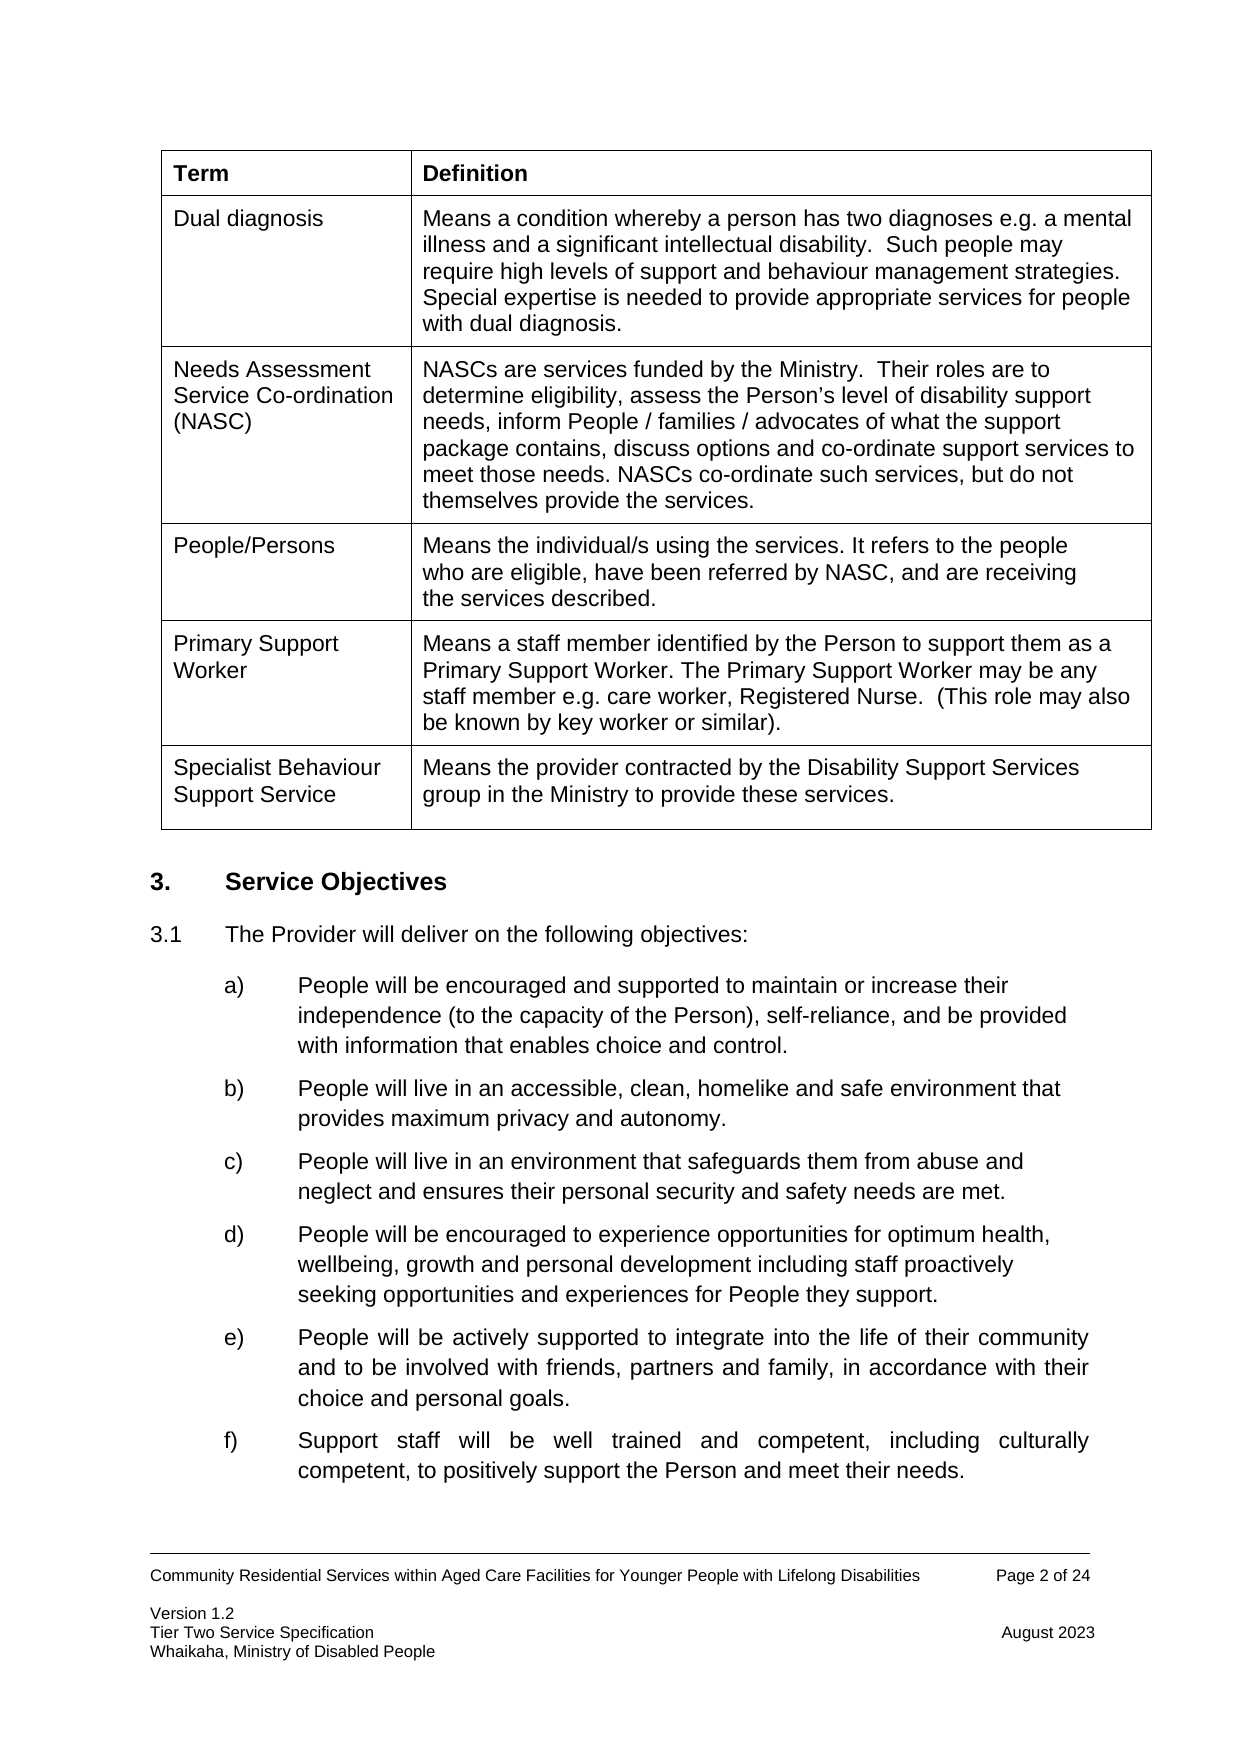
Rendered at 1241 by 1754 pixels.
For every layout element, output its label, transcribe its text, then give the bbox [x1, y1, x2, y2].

table_cell People/Persons [162, 524, 411, 620]
table_cell Primary Support Worker [162, 621, 411, 744]
table_header Definition [412, 151, 1151, 195]
subtitle The Provider will deliver on the following objectives: [150, 921, 1090, 947]
table_header Term [162, 151, 411, 195]
table_cell Means the provider contracted by the Disability Support Services group in the Ministry to provide these services. [412, 746, 1151, 828]
list People will be actively supported to integrate into the life of their community and to be involved with friends, partners and family, in accordance with their choice and personal goals. [224, 1324, 1090, 1411]
table_cell Means a staff member identified by the Person to support them as a Primary Support Worker. The Primary Support Worker may be any staff member e.g. care worker, Registered Nurse. (This role may also be known by key worker or similar). [412, 621, 1151, 744]
list People will live in an accessible, clean, homelike and safe environment that provides maximum privacy and autonomy. [224, 1075, 1090, 1132]
table_cell Needs Assessment Service Co-ordination (NASC) [162, 347, 411, 522]
table_cell Means the individual/s using the services. It refers to the people who are eligible, have been referred by NASC, and are receiving the services described. [412, 524, 1151, 620]
table_cell NASCs are services funded by the Ministry. Their roles are to determine eligibility, assess the Person’s level of disability support needs, inform People / families / advocates of what the support package contains, discuss options and co-ordinate support services to meet those needs. NASCs co-ordinate such services, but do not themselves provide the services. [412, 347, 1151, 522]
subtitle Service Objectives [150, 867, 1090, 896]
list People will be encouraged to experience opportunities for optimum health, wellbeing, growth and personal development including staff proactively seeking opportunities and experiences for People they support. [224, 1221, 1090, 1308]
list Support staff will be well trained and competent, including culturally competent, to positively support the Person and meet their needs. [224, 1427, 1090, 1484]
list People will live in an environment that safeguards them from abuse and neglect and ensures their personal security and safety needs are met. [224, 1148, 1090, 1205]
list People will be encouraged and supported to maintain or increase their independence (to the capacity of the Person), self-reliance, and be provided with information that enables choice and control. [224, 972, 1090, 1059]
table_cell Means a condition whereby a person has two diagnoses e.g. a mental illness and a significant intellectual disability. Such people may require high levels of support and behaviour management strategies. Special expertise is needed to provide appropriate services for people with dual diagnosis. [412, 196, 1151, 346]
table_cell Specialist Behaviour Support Service [162, 746, 411, 828]
table_cell Dual diagnosis [162, 196, 411, 346]
